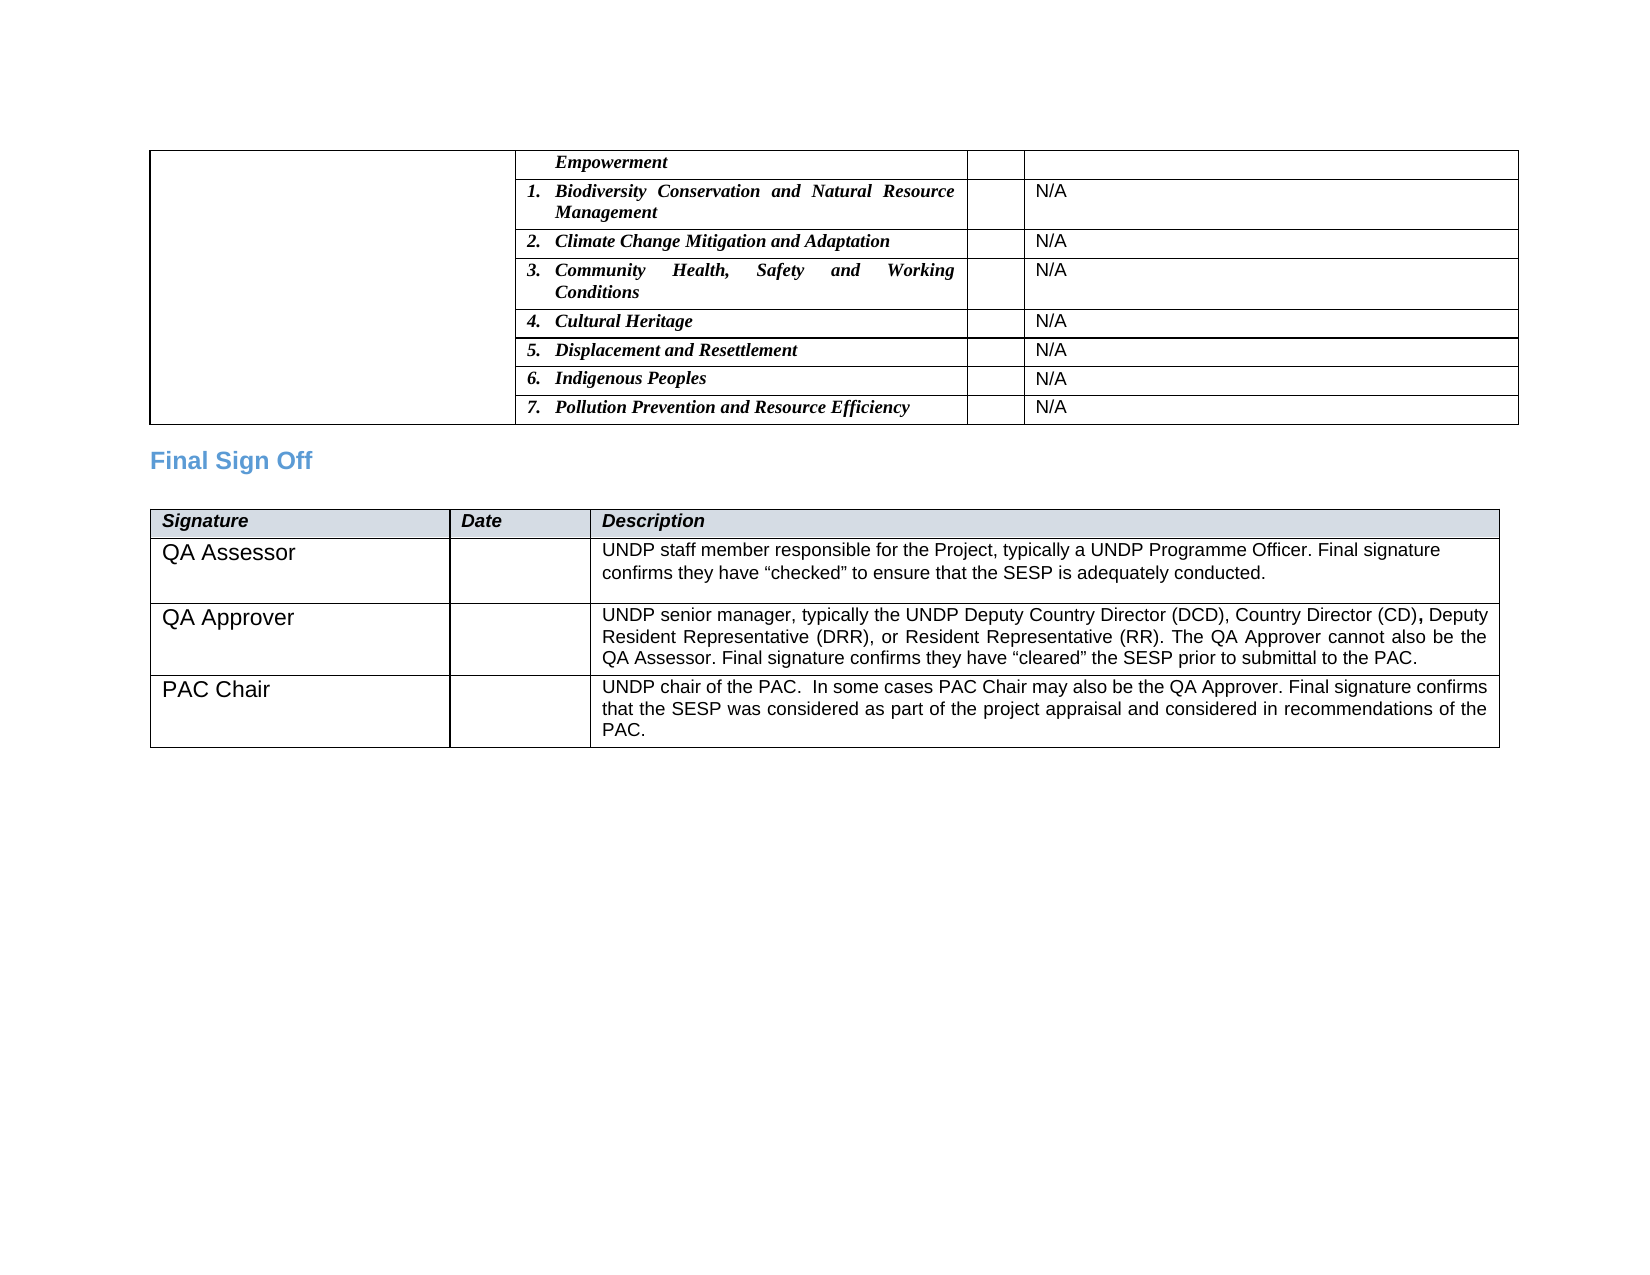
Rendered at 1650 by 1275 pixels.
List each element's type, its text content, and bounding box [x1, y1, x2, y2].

table_header Description [591, 510, 1499, 537]
table_cell [968, 230, 1024, 258]
table_cell [968, 180, 1024, 229]
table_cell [1025, 151, 1518, 179]
table_cell N/A [1025, 230, 1518, 258]
table_cell QA Approver [151, 604, 449, 675]
table_cell 6. Indigenous Peoples [516, 367, 967, 395]
table_cell 2. Climate Change Mitigation and Adaptation [516, 230, 967, 258]
table_cell 5. Displacement and Resettlement [516, 339, 967, 366]
table_cell 7. Pollution Prevention and Resource Efficiency [516, 396, 967, 424]
table_cell 3. Community Health, Safety and Working Conditions [516, 259, 967, 308]
table_cell [968, 310, 1024, 337]
table_cell N/A [1025, 396, 1518, 424]
table_cell N/A [1025, 339, 1518, 366]
table_cell N/A [1025, 310, 1518, 337]
table_cell N/A [1025, 180, 1518, 229]
table_cell UNDP staff member responsible for the Project, typically a UNDP Programme Officer. Final signature confirms they have “checked” to ensure that the SESP is adequately conducted. [591, 539, 1499, 603]
table_header Date [451, 510, 590, 537]
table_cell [516, 151, 967, 179]
table_cell N/A [1025, 259, 1518, 308]
table_cell UNDP chair of the PAC. In some cases PAC Chair may also be the QA Approver. Final signature confirms that the SESP was considered as part of the project appraisal and considered in recommendations of the PAC. [591, 676, 1499, 747]
table_cell [451, 604, 590, 675]
table_cell [451, 676, 590, 747]
table_cell [968, 367, 1024, 395]
table_cell 4. Cultural Heritage [516, 310, 967, 337]
table_cell [451, 539, 590, 603]
table_header Signature [151, 510, 449, 537]
table_cell [968, 339, 1024, 366]
table_cell QA Assessor [151, 539, 449, 603]
table_cell N/A [1025, 367, 1518, 395]
table_cell PAC Chair [151, 676, 449, 747]
table_cell 1. Biodiversity Conservation and Natural Resource Management [516, 180, 967, 229]
table_cell [968, 396, 1024, 424]
text Final Sign Off [150, 446, 1500, 474]
table_cell [968, 259, 1024, 308]
table_cell X [968, 151, 1024, 179]
table_cell UNDP senior manager, typically the UNDP Deputy Country Director (DCD), Country Director (CD), Deputy Resident Representative (DRR), or Resident Representative (RR). The QA Approver cannot also be the QA Assessor. Final signature confirms they have “cleared” the SESP prior to submittal to the PAC. [591, 604, 1499, 675]
